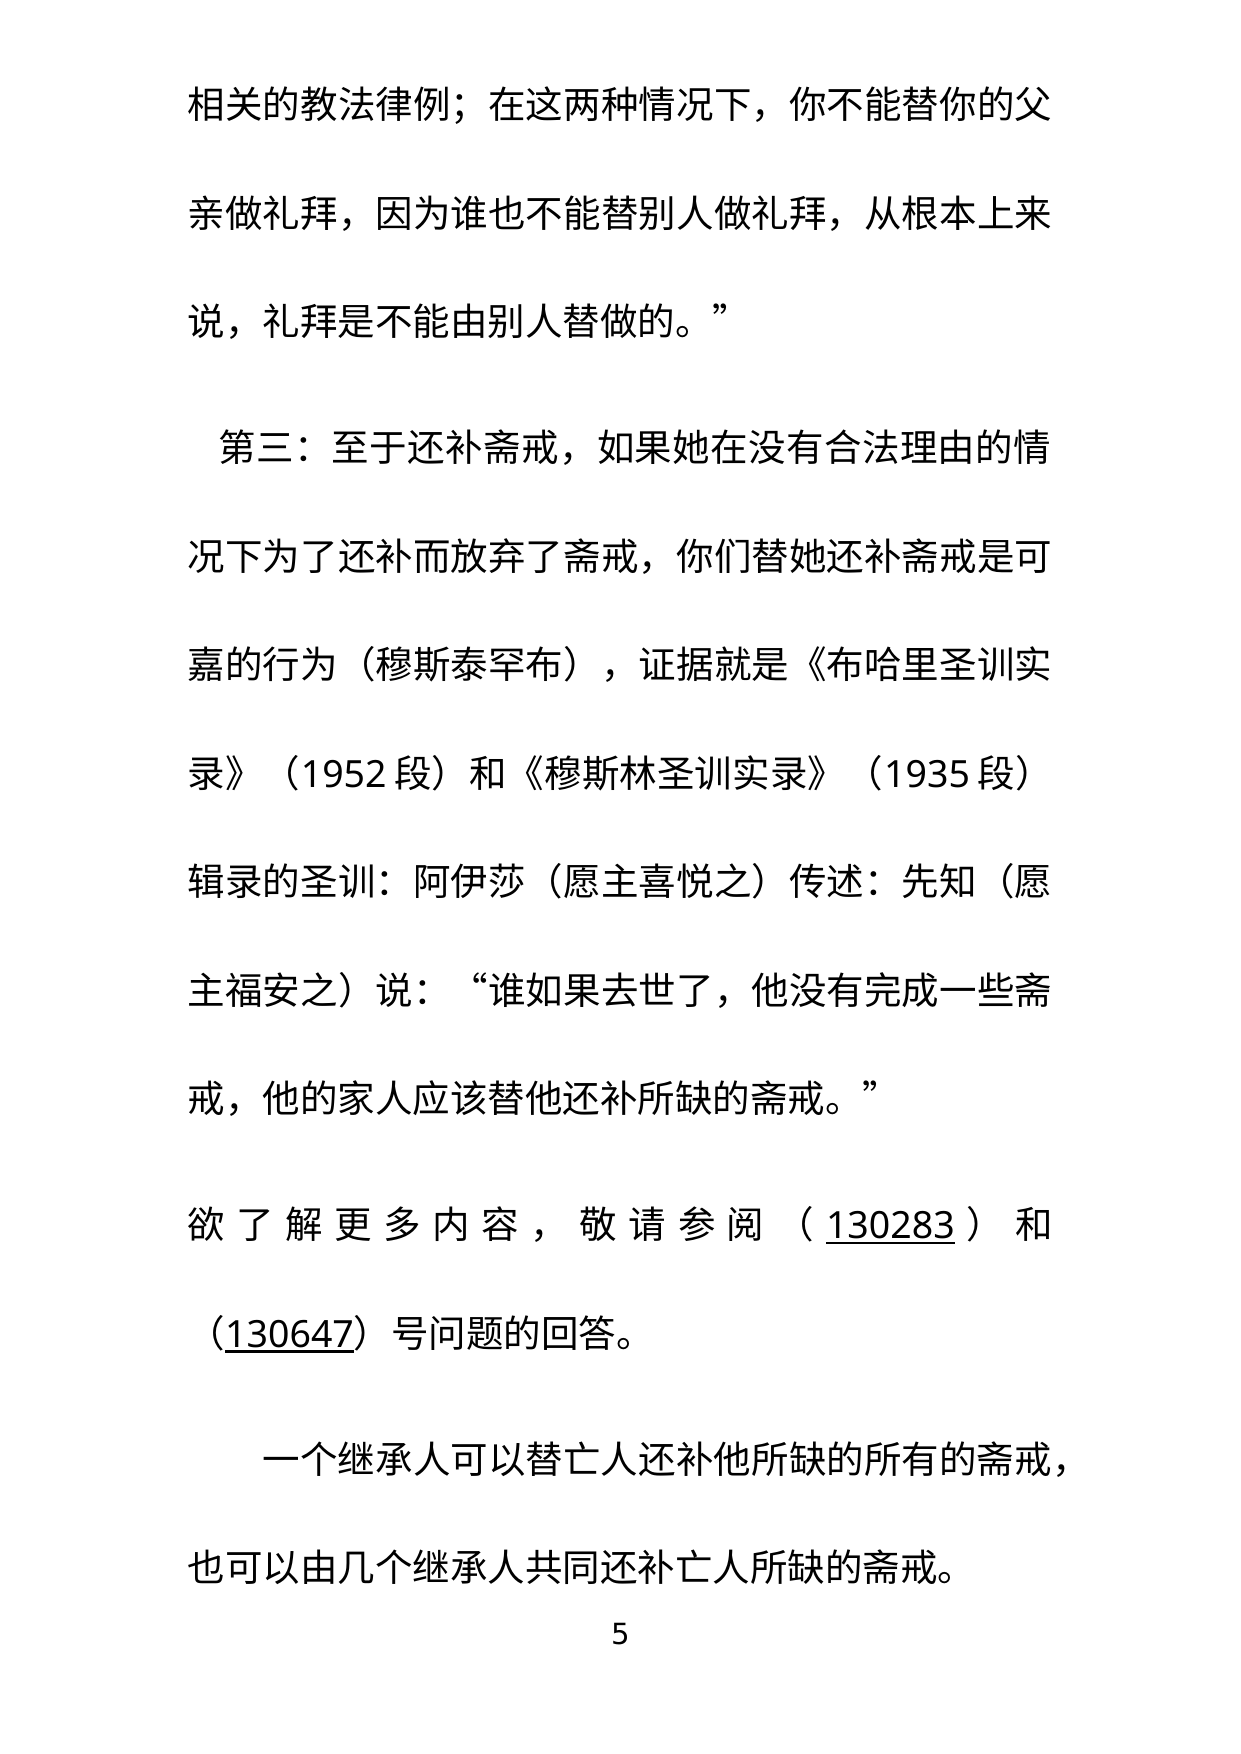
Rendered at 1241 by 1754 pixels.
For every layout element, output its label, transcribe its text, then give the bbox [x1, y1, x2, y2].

text 第三：至于还补斋戒，如果她在没有合法理由的情况下为了还补而放弃了斋戒，你们替她还补斋戒是可嘉的行为（穆斯泰罕布），证据就是《布哈里圣训实录》（1952段）和《穆斯林圣训实录》（1935段）辑录的圣训：阿伊莎（愿主喜悦之）传述：先知（愿主福安之）说：“谁如果去世了，他没有完成一些斋戒，他的家人应该替他还补所缺的斋戒。” [187, 418, 1053, 1123]
text 欲了解更多内容，敬请参阅（130283）和（130647）号问题的回答。 [187, 1195, 1053, 1358]
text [187, 75, 1053, 346]
text 一个继承人可以替亡人还补他所缺的所有的斋戒，也可以由几个继承人共同还补亡人所缺的斋戒。 [187, 1430, 1053, 1592]
